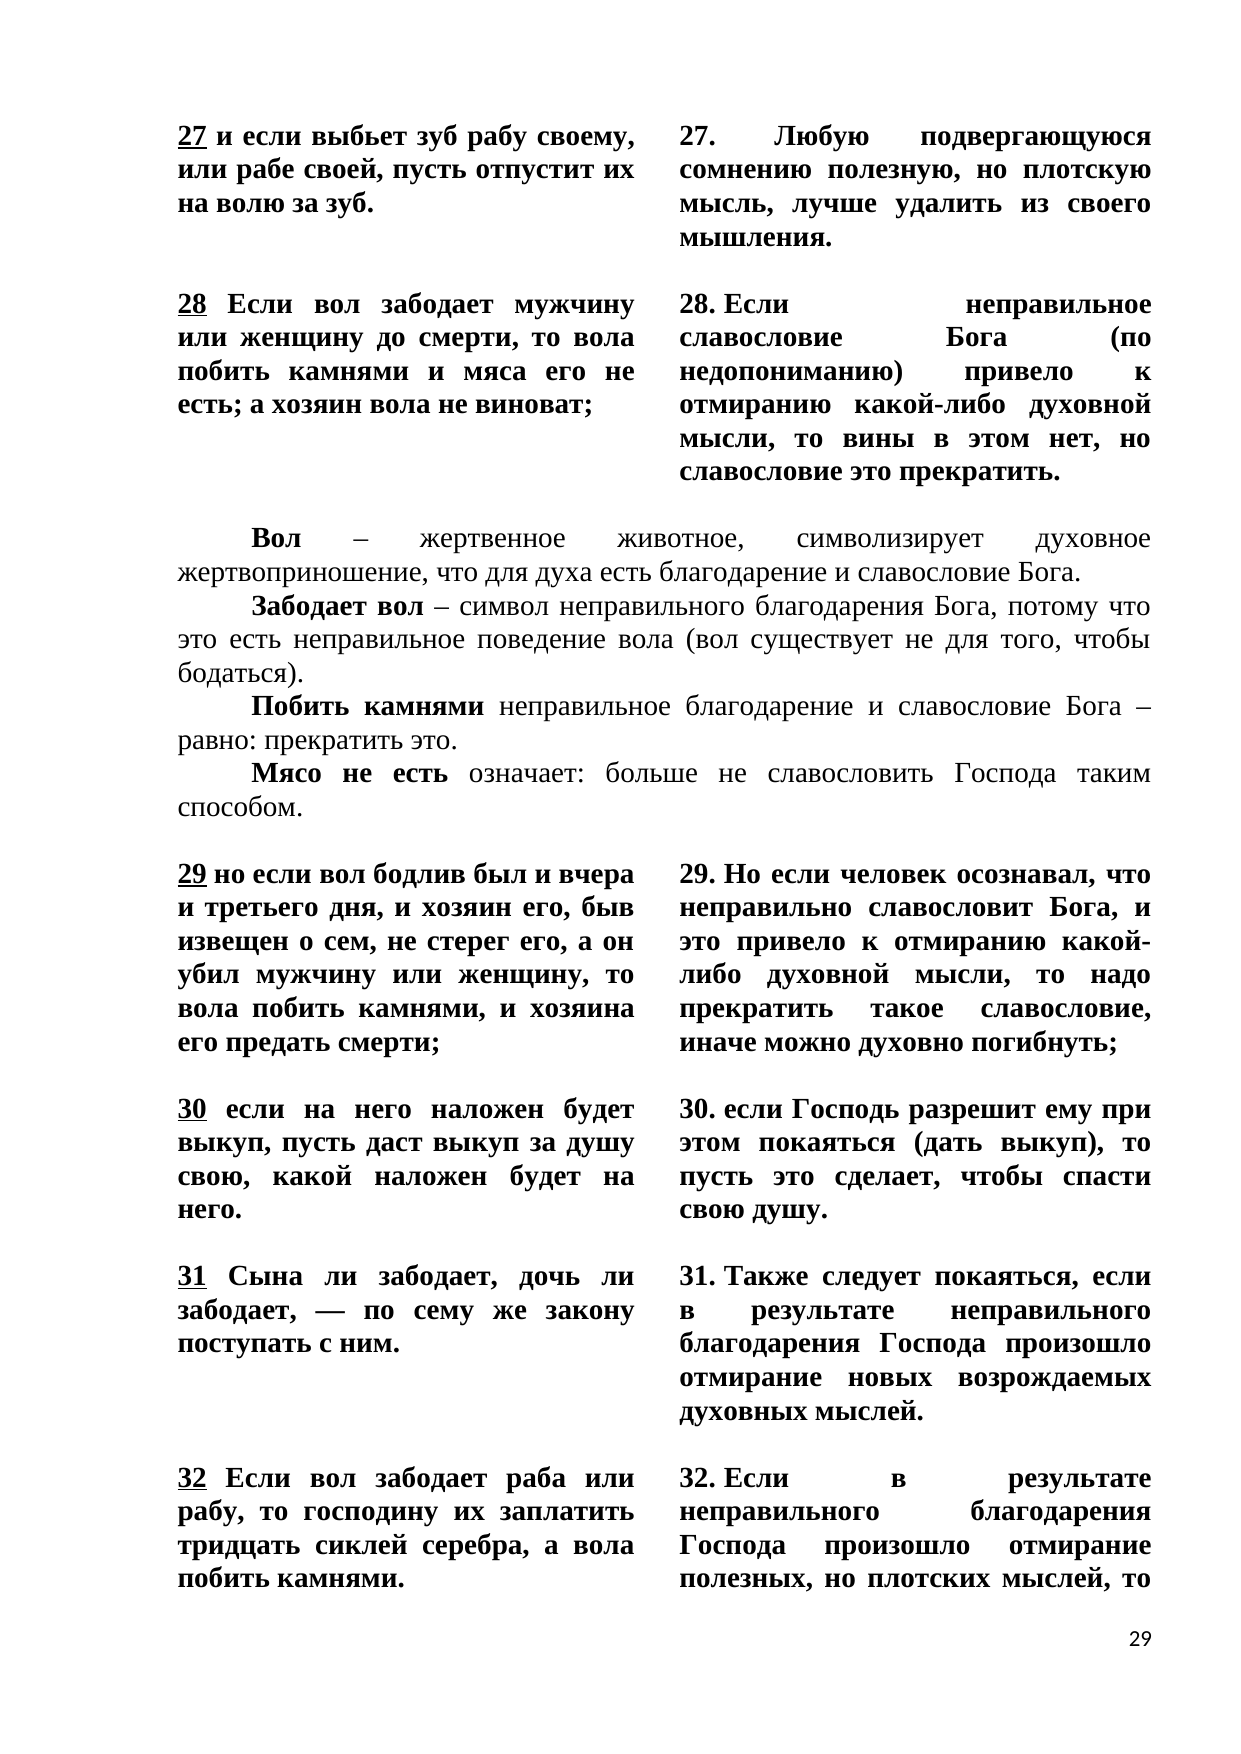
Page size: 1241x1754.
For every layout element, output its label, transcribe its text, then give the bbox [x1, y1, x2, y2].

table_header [664, 118, 1163, 487]
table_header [664, 856, 1163, 1594]
text Побить камнями неправильное благодарение и славословие Бога – равно: прекратить это. [177, 688, 1152, 755]
text Забодает вол – символ неправильного благодарения Бога, потому что это есть неправильное поведение вола (вол существует не для того, чтобы бодаться). [177, 588, 1152, 688]
text Вол – жертвенное животное, символизирует духовное жертвоприношение, что для духа есть благодарение и славословие Бога. [177, 521, 1152, 588]
text Мясо не есть означает: больше не славословить Господа таким способом. [177, 755, 1152, 822]
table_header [166, 856, 664, 1594]
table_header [166, 118, 664, 487]
